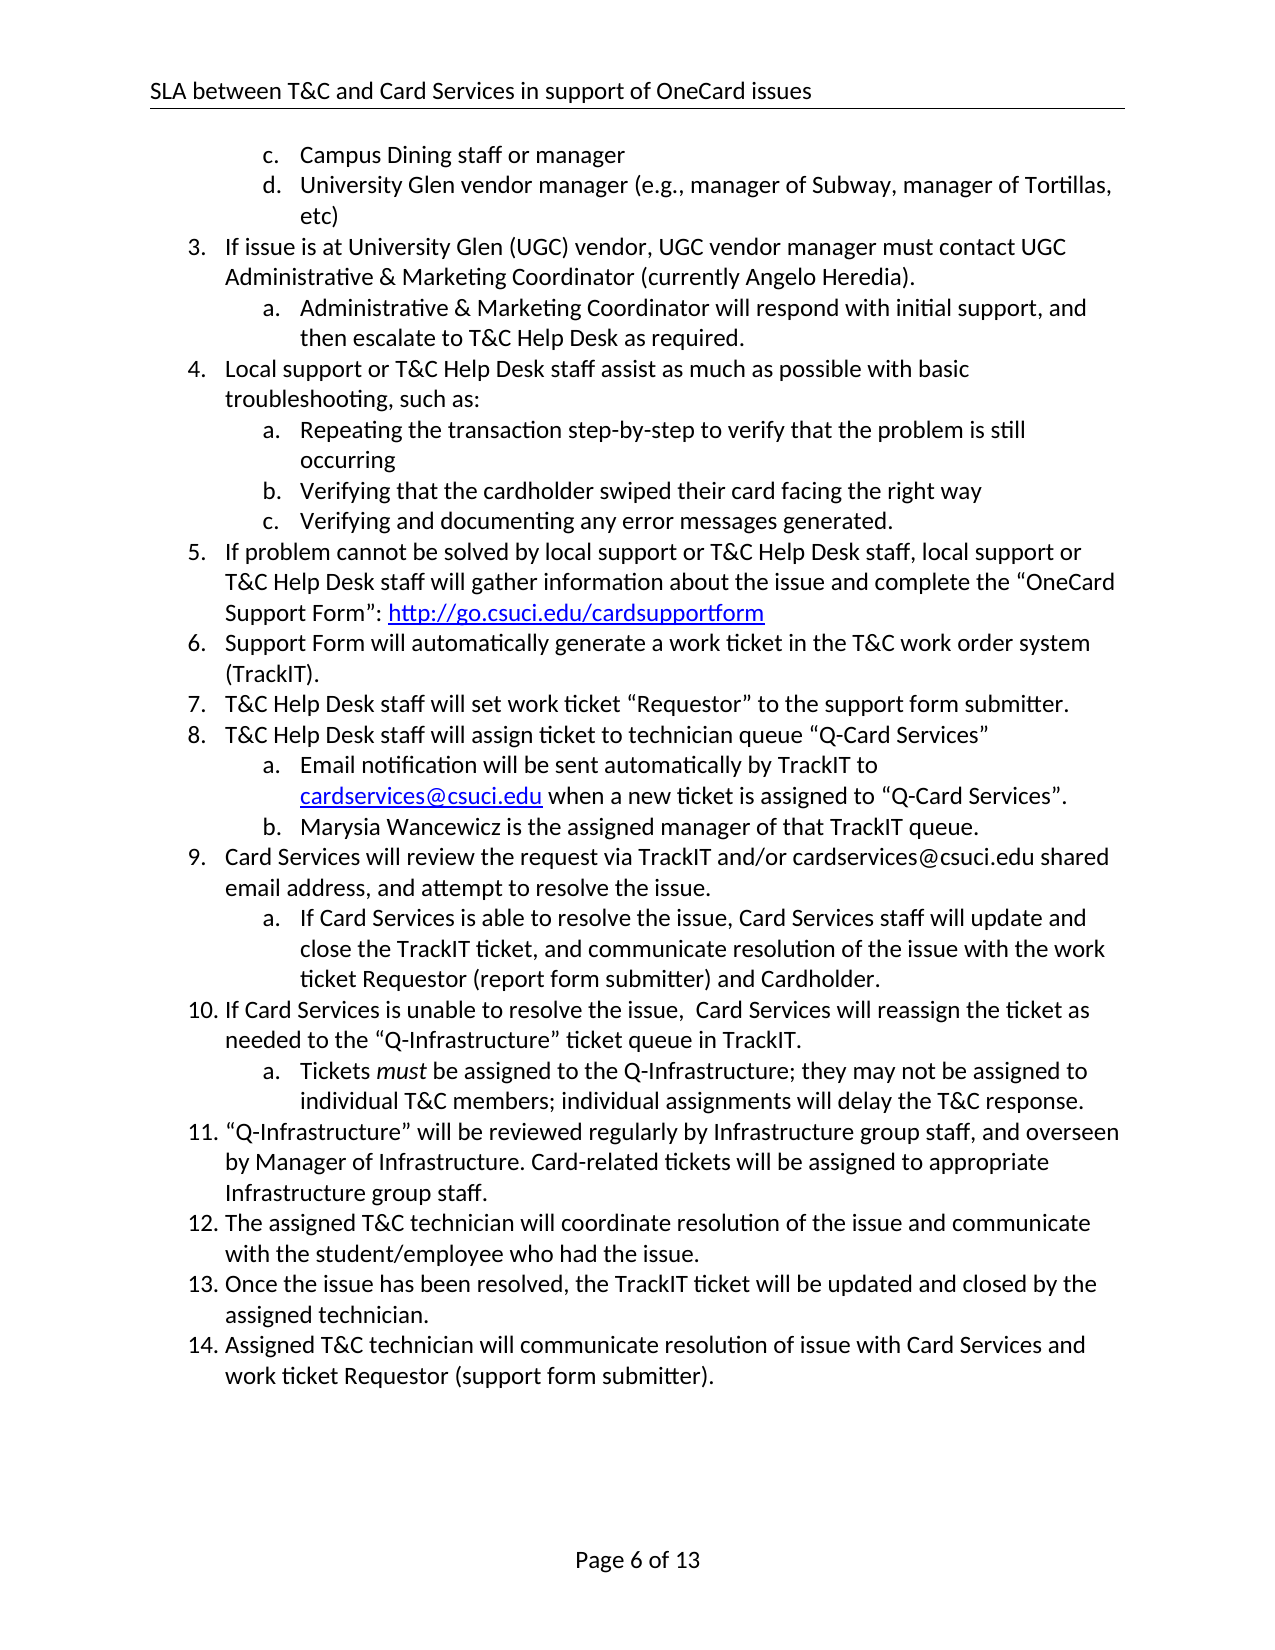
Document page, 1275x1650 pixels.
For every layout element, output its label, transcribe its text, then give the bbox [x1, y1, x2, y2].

list Tickets must be assigned to the Q-Infrastructure; they may not be assigned to individual T&C members; individual assignments will delay the T&C response. [262, 1055, 1125, 1116]
list T&C Help Desk staff will set work ticket “Requestor” to the support form submitter. [187, 688, 1125, 719]
list Card Services will review the request via TrackIT and/or cardservices@csuci.edu shared email address, and attempt to resolve the issue. [187, 841, 1125, 902]
list If issue is at University Glen (UGC) vendor, UGC vendor manager must contact UGC Administrative & Marketing Coordinator (currently Angelo Heredia). [187, 231, 1125, 292]
list Verifying and documenting any error messages generated. [262, 505, 1125, 536]
list Administrative & Marketing Coordinator will respond with initial support, and then escalate to T&C Help Desk as required. [262, 292, 1125, 353]
list Support Form will automatically generate a work ticket in the T&C work order system (TrackIT). [187, 627, 1125, 688]
list The assigned T&C technician will coordinate resolution of the issue and communicate with the student/employee who had the issue. [187, 1207, 1125, 1268]
list If Card Services is able to resolve the issue, Card Services staff will update and close the TrackIT ticket, and communicate resolution of the issue with the work ticket Requestor (report form submitter) and Cardholder. [262, 902, 1125, 994]
list University Glen vendor manager (e.g., manager of Subway, manager of Tortillas, etc) [262, 170, 1125, 231]
list Campus Dining staff or manager [262, 139, 1125, 170]
list Repeating the transaction step-by-step to verify that the problem is still occurring [262, 414, 1125, 475]
list Marysia Wancewicz is the assigned manager of that TrackIT queue. [262, 811, 1125, 841]
list T&C Help Desk staff will assign ticket to technician queue “Q-Card Services” [187, 719, 1125, 749]
list If Card Services is unable to resolve the issue, Card Services will reassign the ticket as needed to the “Q-Infrastructure” ticket queue in TrackIT. [187, 994, 1125, 1055]
list “Q-Infrastructure” will be reviewed regularly by Infrastructure group staff, and overseen by Manager of Infrastructure. Card-related tickets will be assigned to appropriate Infrastructure group staff. [187, 1116, 1125, 1207]
list If problem cannot be solved by local support or T&C Help Desk staff, local support or T&C Help Desk staff will gather information about the issue and complete the “OneCard Support Form”: http://go.csuci.edu/cardsupportform [187, 536, 1125, 627]
list Once the issue has been resolved, the TrackIT ticket will be updated and closed by the assigned technician. [187, 1268, 1125, 1329]
list Assigned T&C technician will communicate resolution of issue with Card Services and work ticket Requestor (support form submitter). [187, 1329, 1125, 1391]
list Email notification will be sent automatically by TrackIT to cardservices@csuci.edu when a new ticket is assigned to “Q-Card Services”. [262, 749, 1125, 811]
list Verifying that the cardholder swiped their card facing the right way [262, 475, 1125, 505]
list Local support or T&C Help Desk staff assist as much as possible with basic troubleshooting, such as: [187, 353, 1125, 414]
